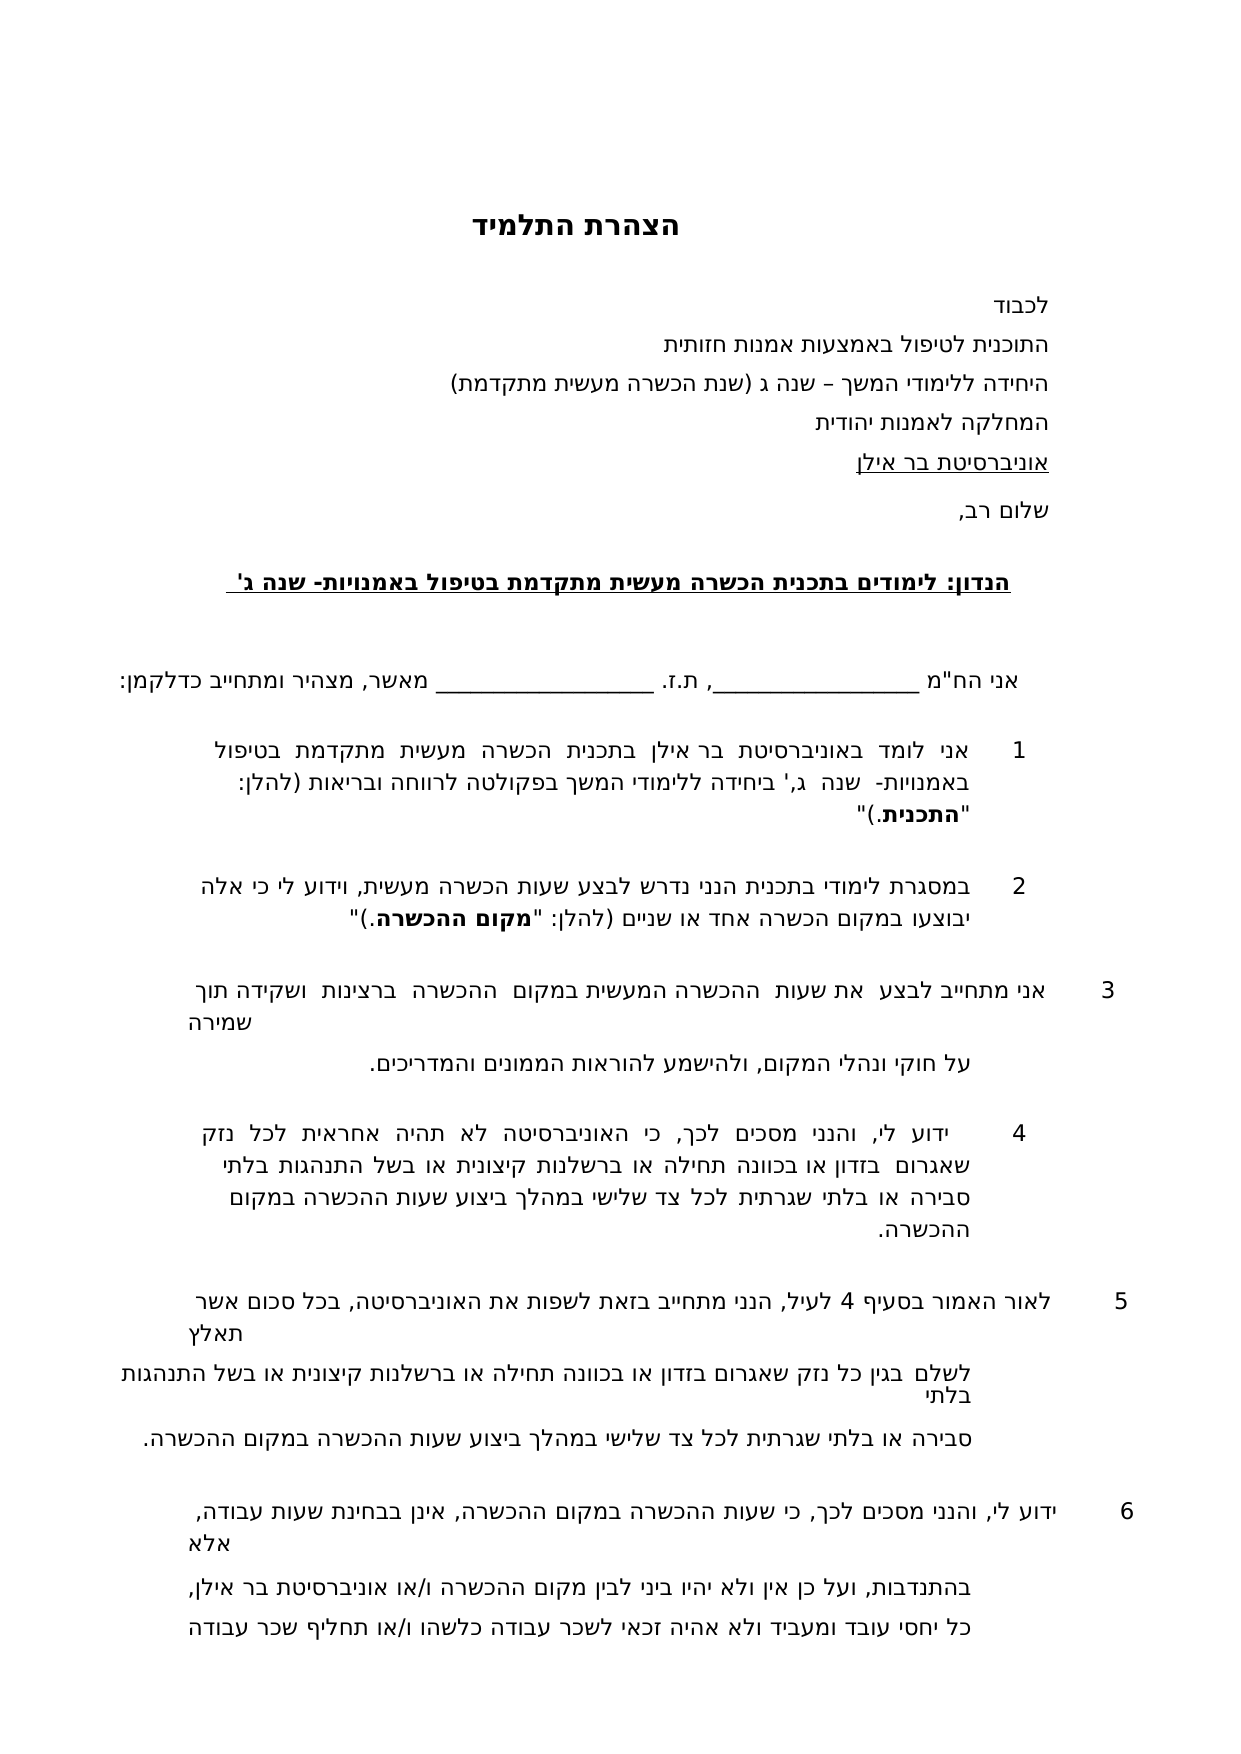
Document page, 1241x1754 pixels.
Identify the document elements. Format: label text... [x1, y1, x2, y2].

text אני הח"מ __________________, ת.ז. ___________________ מאשר, מצהיר ומתחייב כדלקמן: [89, 667, 1020, 694]
text המחלקה לאמנות יהודית [102, 413, 1049, 435]
text 1 אני לומד באוניברסיטת בר אילן בתכנית הכשרה מעשית מתקדמת בטיפול באמנויות- שנה ג,' ביחידה ללימודי המשך בפקולטה לרווחה ובריאות (להלן: "התכנית.)" [188, 733, 1027, 828]
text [187, 1574, 972, 1641]
text לשלם בגין כל נזק שאגרום בזדון או בכוונה תחילה או ברשלנות קיצונית או בשל התנהגות בלתי [102, 1364, 972, 1408]
text לכבוד [102, 295, 1049, 318]
text הצהרת התלמיד [102, 217, 1049, 239]
text היחידה ללימודי המשך – שנה ג (שנת הכשרה מעשית מתקדמת) [102, 374, 1049, 396]
text 6 ידוע לי, והנני מסכים לכך, כי שעות ההכשרה במקום ההכשרה, אינן בבחינת שעות עבודה, אלא [188, 1494, 1144, 1557]
text 5 לאור האמור בסעיף 4 לעיל, הנני מתחייב בזאת לשפות את האוניברסיטה, בכל סכום אשר תאלץ [188, 1284, 1144, 1348]
text הנדון: לימודים בתכנית הכשרה מעשית מתקדמת בטיפול באמנויות- שנה ג' [92, 569, 1144, 596]
text אוניברסיטת בר אילן [102, 452, 1049, 474]
text על חוקי ונהלי המקום, ולהישמע להוראות הממונים והמדריכים. [102, 1053, 972, 1075]
text התוכנית לטיפול באמצעות אמנות חזותית [102, 334, 1049, 357]
text שלום רב, [102, 497, 1049, 524]
text 4 ידוע לי, והנני מסכים לכך, כי האוניברסיטה לא תהיה אחראית לכל נזק שאגרום בזדון או בכוונה תחילה או ברשלנות קיצונית או בשל התנהגות בלתי סבירה או בלתי שגרתית לכל צד שלישי במהלך ביצוע שעות ההכשרה במקום ההכשרה. [188, 1116, 1027, 1243]
text סבירה או בלתי שגרתית לכל צד שלישי במהלך ביצוע שעות ההכשרה במקום ההכשרה. [102, 1425, 972, 1451]
text 2 במסגרת לימודי בתכנית הנני נדרש לבצע שעות הכשרה מעשית, וידוע לי כי אלה יבוצעו במקום הכשרה אחד או שניים (להלן: "מקום ההכשרה.)" [188, 869, 1027, 933]
text 3 אני מתחייב לבצע את שעות ההכשרה המעשית במקום ההכשרה ברצינות ושקידה תוך שמירה [188, 974, 1144, 1037]
